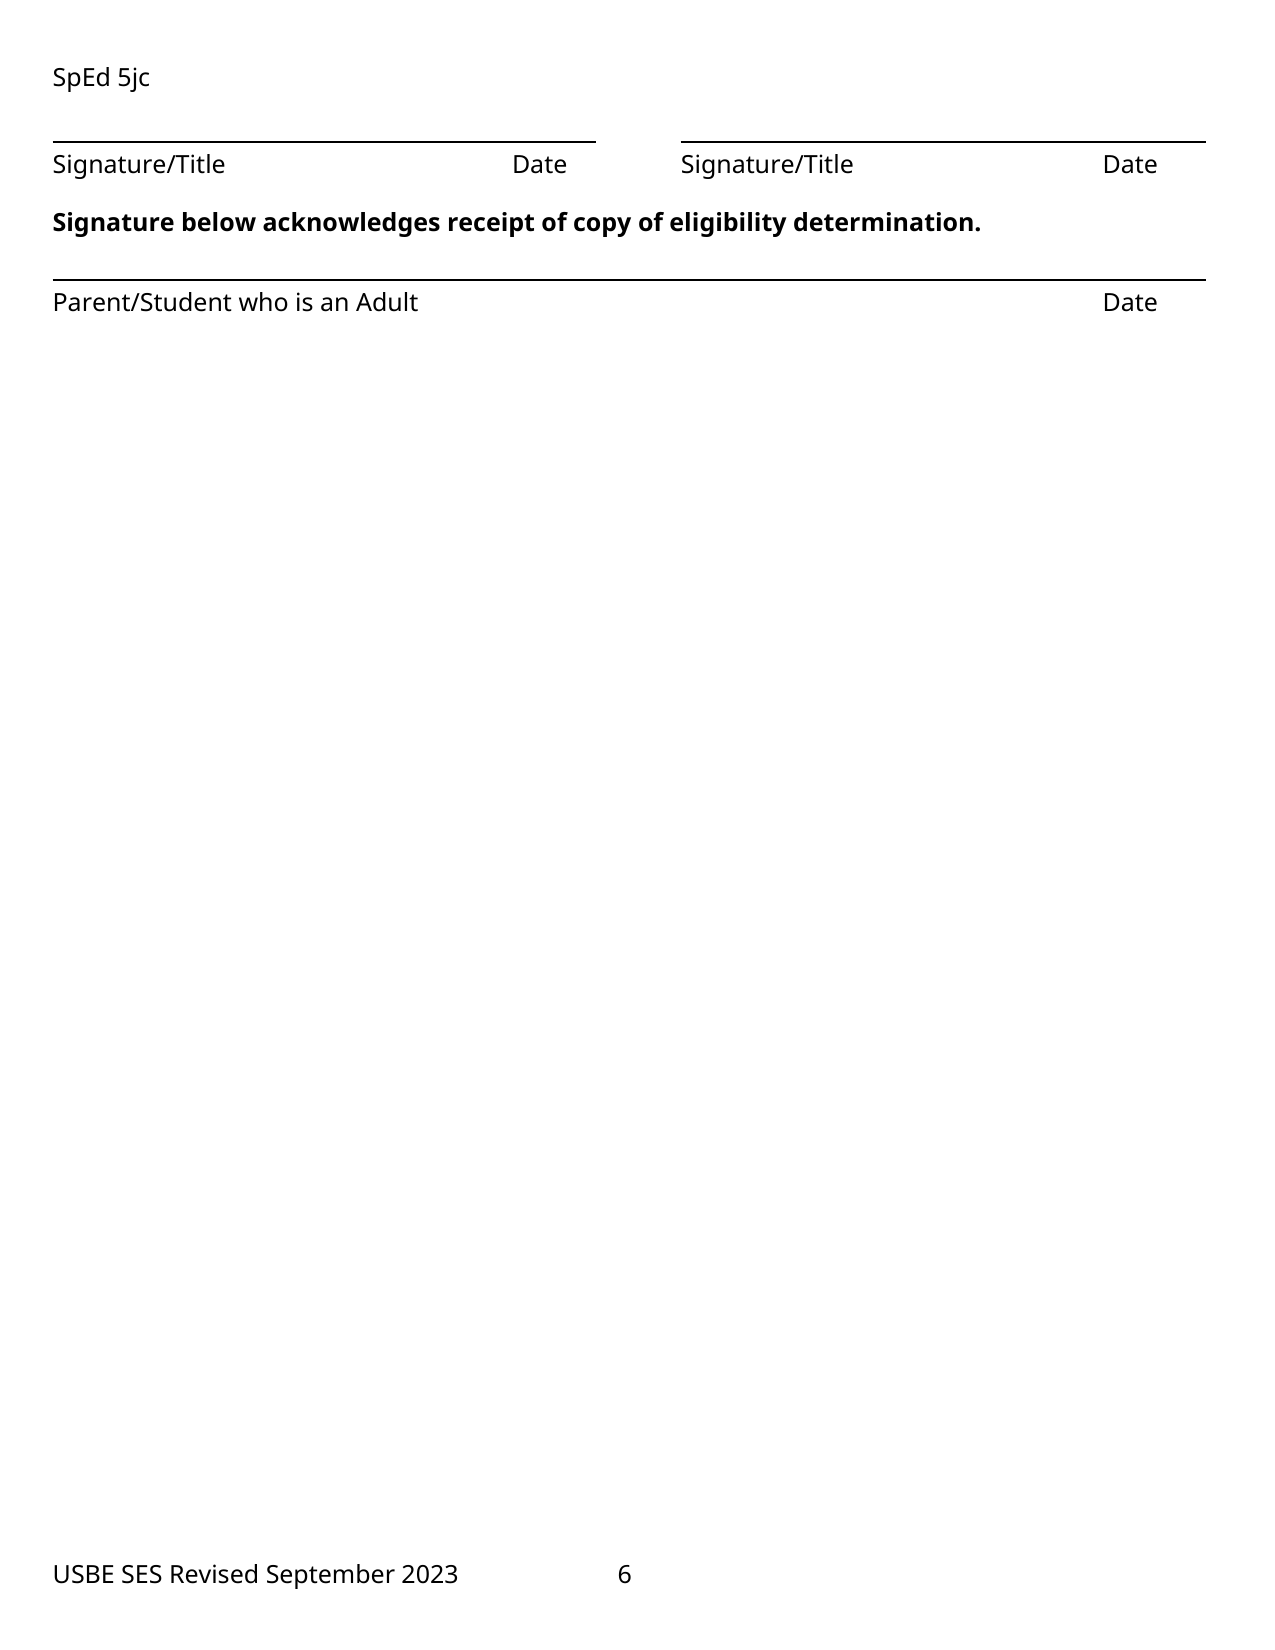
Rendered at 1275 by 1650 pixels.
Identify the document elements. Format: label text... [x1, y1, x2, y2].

text Parent/Student who is an Adult Date [52, 285, 1222, 318]
text Signature below acknowledges receipt of copy of eligibility determination. [52, 205, 1222, 238]
text Signature/Title Date Signature/Title Date [52, 147, 1222, 180]
